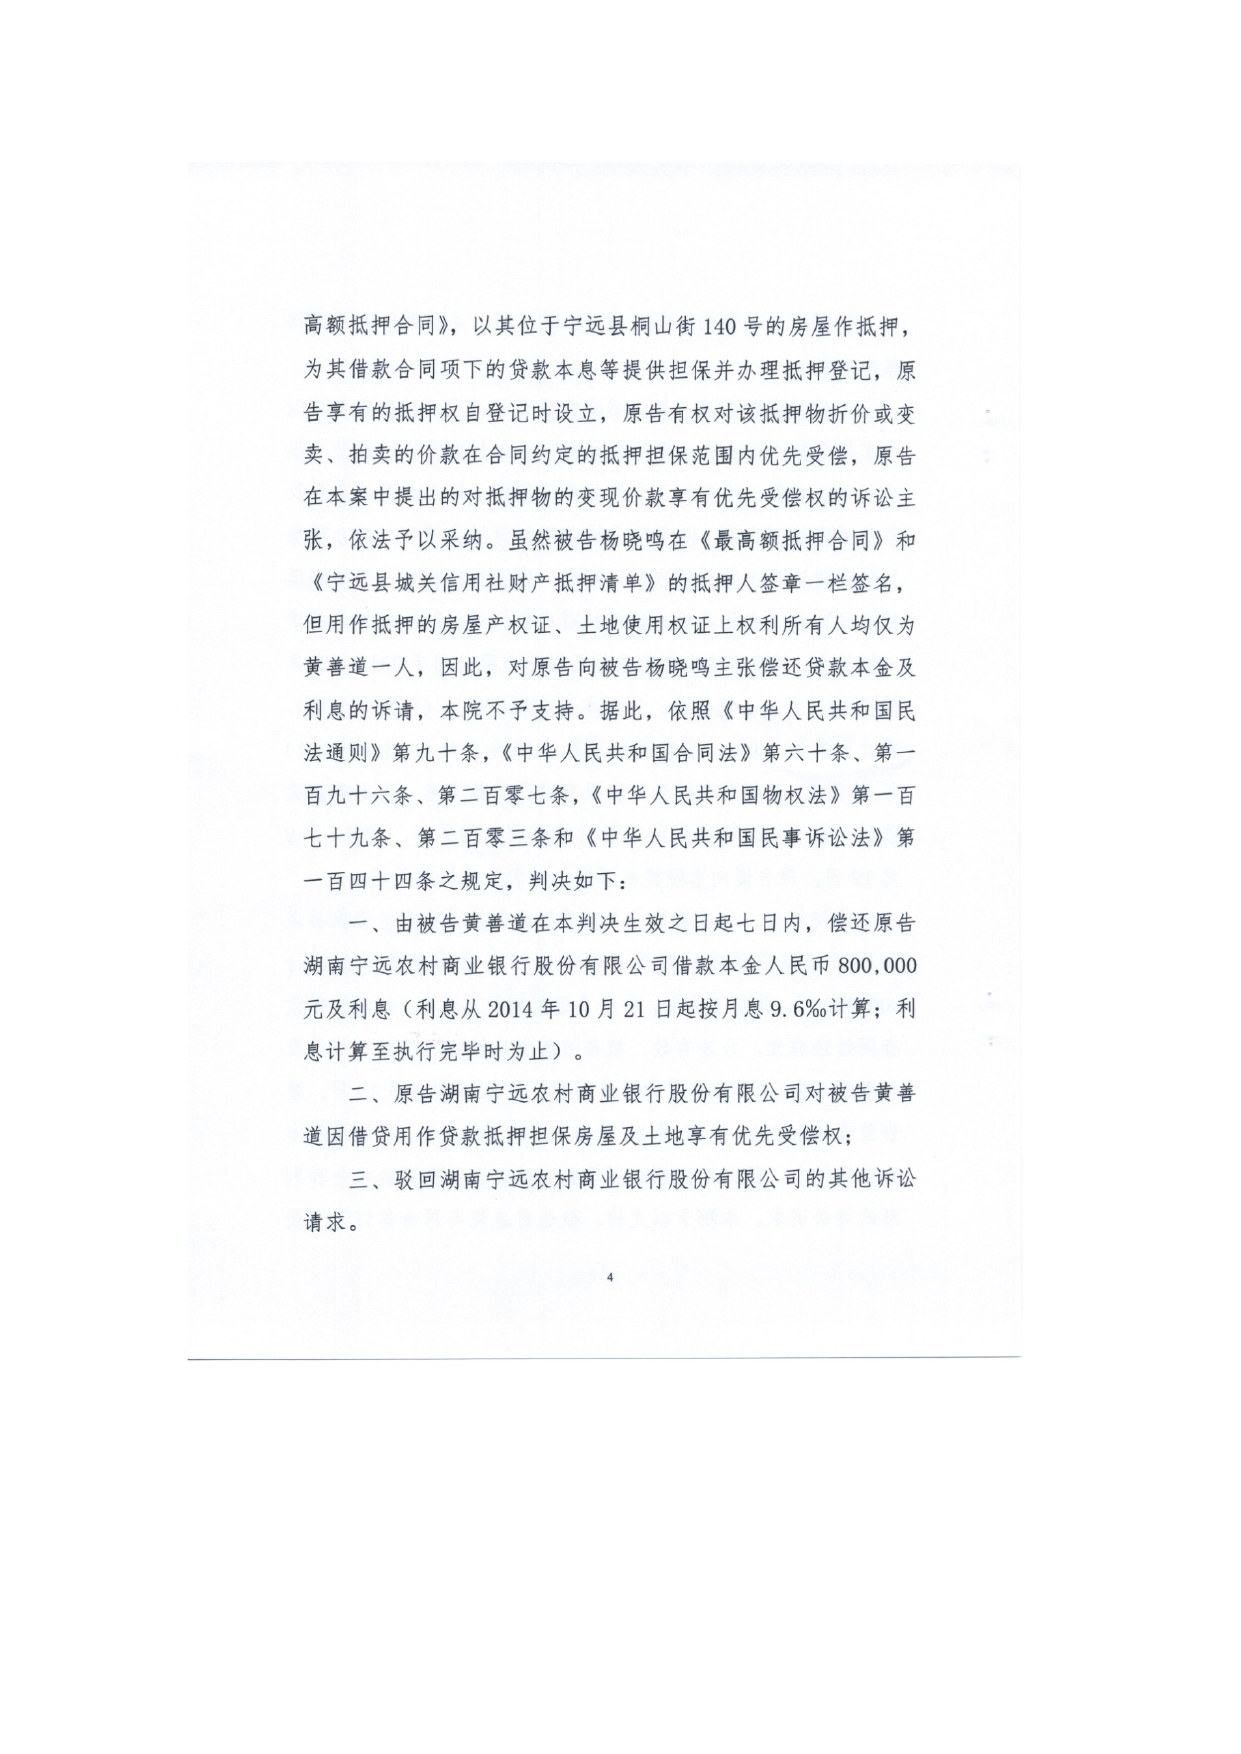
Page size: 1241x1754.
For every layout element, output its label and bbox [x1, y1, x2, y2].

picture [187, 162, 1053, 1586]
